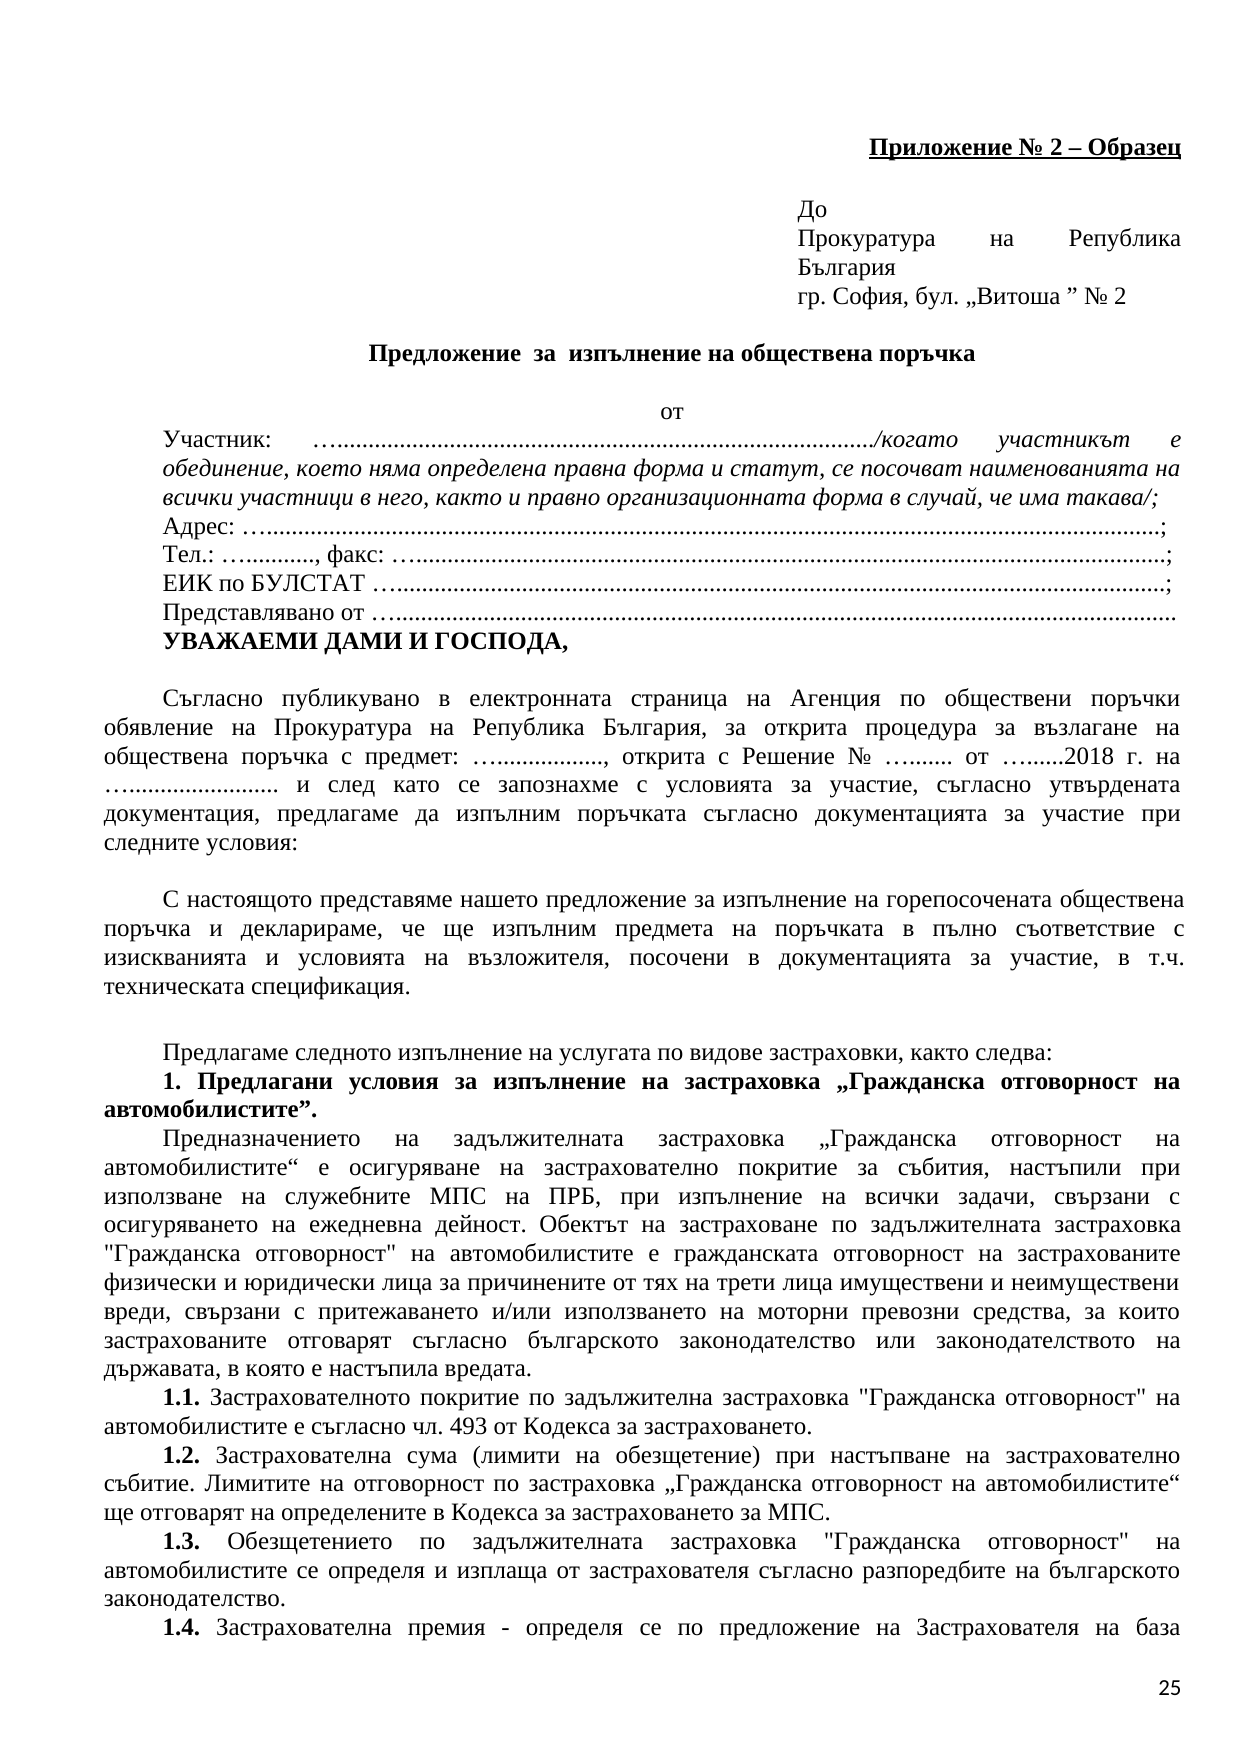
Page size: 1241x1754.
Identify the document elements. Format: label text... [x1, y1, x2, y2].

text Приложение № 2 – Образец [767, 132, 1181, 161]
text Съгласно публикувано в електронната страница на Агенция по обществени поръчки обявление на Прокуратура на Република България, за открита процедура за възлагане на обществена поръчка с предмет: …................., открита с Решение № …....... от …......2018 г. на …........................ и след като се запознахме с условията за участие, съгласно утвърдената документация, предлагаме да изпълним поръчката съгласно документацията за участие при следните условия: [103, 683, 1181, 856]
text ЕИК по БУЛСТАТ …...........................................................................................................................; [103, 568, 1181, 597]
text от [103, 396, 1181, 424]
text С настоящото представяме нашето предложение за изпълнение на горепосочената обществена поръчка и декларираме, че ще изпълним предмета на поръчката в пълно съответствие с изискванията и условията на възложителя, посочени в документацията за участие, в т.ч. техническата спецификация. [103, 884, 1186, 999]
text Прокуратура на Република България [797, 223, 1181, 281]
text Представлявано от …............................................................................................................................. [103, 597, 1181, 626]
text УВАЖАЕМИ ДАМИ И ГОСПОДА, [103, 626, 1181, 654]
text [103, 1612, 1181, 1641]
text гр. София, бул. „Витоша ” № 2 [797, 281, 1181, 309]
text Предназначението на задължителната застраховка „Гражданска отговорност на автомобилистите“ е осигуряване на застрахователно покритие за събития, настъпили при използване на служебните МПС на ПРБ, при изпълнение на всички задачи, свързани с осигуряването на ежедневна дейност. Обектът на застраховане по задължителната застраховка "Гражданска отговорност" на автомобилистите е гражданската отговорност на застрахованите физически и юридически лица за причинените от тях на трети лица имуществени и неимуществени вреди, свързани с притежаването и/или използването на моторни превозни средства, за които застрахованите отговарят съгласно българското законодателство или законодателството на държавата, в която е настъпила вредата. [103, 1123, 1181, 1382]
text Предложение за изпълнение на обществена поръчка [103, 338, 1181, 367]
text Участник: …....................................................................................../когато участникът е обединение, което няма определена правна форма и статут, се посочват наименованията на всички участници в него, както и правно организационната форма в случай, че има такава/; [162, 424, 1181, 511]
text До [797, 194, 1181, 223]
text 1.3. Обезщетението по задължителната застраховка "Гражданска отговорност" на автомобилистите се определя и изплаща от застрахователя съгласно разпоредбите на българското законодателство. [103, 1526, 1181, 1612]
text 1. Предлагани условия за изпълнение на застраховка „Гражданска отговорност на автомобилистите”. [103, 1066, 1181, 1123]
text 1.2. Застрахователна сума (лимити на обезщетение) при настъпване на застрахователно събитие. Лимитите на отговорност по застраховка „Гражданска отговорност на автомобилистите“ ще отговарят на определените в Кодекса за застраховането за МПС. [103, 1440, 1181, 1526]
text Предлагаме следното изпълнение на услугата по видове застраховки, както следва: [59, 1028, 1199, 1066]
text Адрес: …...............................................................................................................................................; [103, 511, 1181, 539]
text Тел.: …..........., факс: …........................................................................................................................; [103, 539, 1181, 568]
text 1.1. Застрахователното покритие по задължителна застраховка "Гражданска отговорност" на автомобилистите е съгласно чл. 493 от Кодекса за застраховането. [103, 1382, 1181, 1440]
